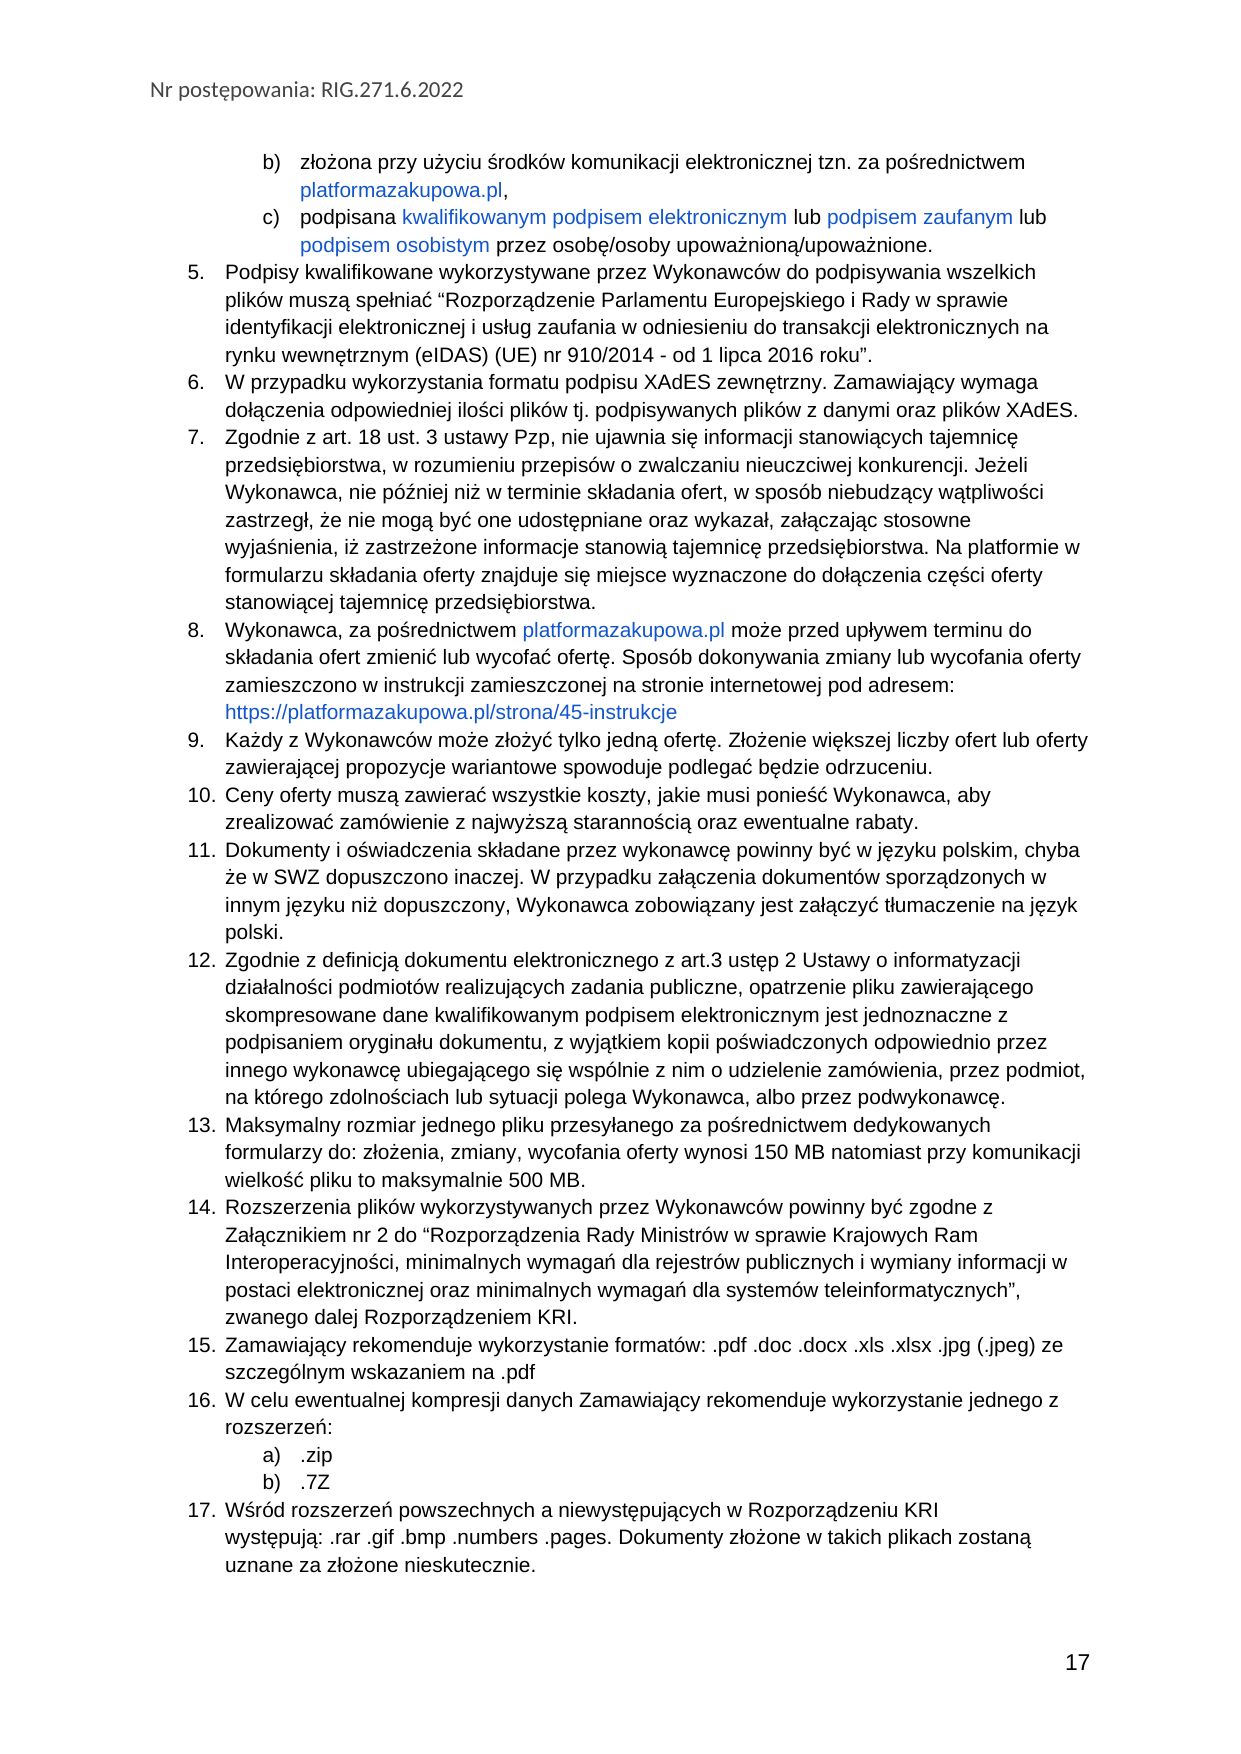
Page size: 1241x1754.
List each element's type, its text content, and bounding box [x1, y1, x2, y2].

list Maksymalny rozmiar jednego pliku przesyłanego za pośrednictwem dedykowanych formularzy do: złożenia, zmiany, wycofania oferty wynosi 150 MB natomiast przy komunikacji wielkość pliku to maksymalnie 500 MB. [187, 1112, 1090, 1191]
list Dokumenty i oświadczenia składane przez wykonawcę powinny być w języku polskim, chyba że w SWZ dopuszczono inaczej. W przypadku załączenia dokumentów sporządzonych w innym języku niż dopuszczony, Wykonawca zobowiązany jest załączyć tłumaczenie na język polski. [187, 837, 1090, 944]
list Ceny oferty muszą zawierać wszystkie koszty, jakie musi ponieść Wykonawca, aby zrealizować zamówienie z najwyższą starannością oraz ewentualne rabaty. [187, 782, 1090, 834]
list .7Z [262, 1470, 1090, 1494]
list Wśród rozszerzeń powszechnych a niewystępujących w Rozporządzeniu KRI występują: .rar .gif .bmp .numbers .pages. Dokumenty złożone w takich plikach zostaną uznane za złożone nieskutecznie. [187, 1497, 1090, 1576]
list złożona przy użyciu środków komunikacji elektronicznej tzn. za pośrednictwem platformazakupowa.pl, [262, 150, 1090, 201]
list Rozszerzenia plików wykorzystywanych przez Wykonawców powinny być zgodne z Załącznikiem nr 2 do “Rozporządzenia Rady Ministrów w sprawie Krajowych Ram Interoperacyjności, minimalnych wymagań dla rejestrów publicznych i wymiany informacji w postaci elektronicznej oraz minimalnych wymagań dla systemów teleinformatycznych”, zwanego dalej Rozporządzeniem KRI. [187, 1195, 1090, 1329]
list podpisana kwalifikowanym podpisem elektronicznym lub podpisem zaufanym lub podpisem osobistym przez osobę/osoby upoważnioną/upoważnione. [262, 205, 1090, 256]
list .zip [262, 1442, 1090, 1466]
list Zgodnie z art. 18 ust. 3 ustawy Pzp, nie ujawnia się informacji stanowiących tajemnicę przedsiębiorstwa, w rozumieniu przepisów o zwalczaniu nieuczciwej konkurencji. Jeżeli Wykonawca, nie później niż w terminie składania ofert, w sposób niebudzący wątpliwości zastrzegł, że nie mogą być one udostępniane oraz wykazał, załączając stosowne wyjaśnienia, iż zastrzeżone informacje stanowią tajemnicę przedsiębiorstwa. Na platformie w formularzu składania oferty znajduje się miejsce wyznaczone do dołączenia części oferty stanowiącej tajemnicę przedsiębiorstwa. [187, 425, 1090, 614]
list Każdy z Wykonawców może złożyć tylko jedną ofertę. Złożenie większej liczby ofert lub oferty zawierającej propozycje wariantowe spowoduje podlegać będzie odrzuceniu. [187, 727, 1090, 779]
list Zgodnie z definicją dokumentu elektronicznego z art.3 ustęp 2 Ustawy o informatyzacji działalności podmiotów realizujących zadania publiczne, opatrzenie pliku zawierającego skompresowane dane kwalifikowanym podpisem elektronicznym jest jednoznaczne z podpisaniem oryginału dokumentu, z wyjątkiem kopii poświadczonych odpowiednio przez innego wykonawcę ubiegającego się wspólnie z nim o udzielenie zamówienia, przez podmiot, na którego zdolnościach lub sytuacji polega Wykonawca, albo przez podwykonawcę. [187, 947, 1090, 1109]
list Zamawiający rekomenduje wykorzystanie formatów: .pdf .doc .docx .xls .xlsx .jpg (.jpeg) ze szczególnym wskazaniem na .pdf [187, 1332, 1090, 1384]
list W przypadku wykorzystania formatu podpisu XAdES zewnętrzny. Zamawiający wymaga dołączenia odpowiedniej ilości plików tj. podpisywanych plików z danymi oraz plików XAdES. [187, 370, 1090, 421]
list W celu ewentualnej kompresji danych Zamawiający rekomenduje wykorzystanie jednego z rozszerzeń: [187, 1387, 1090, 1439]
text https://platformazakupowa.pl/strona/45-instrukcje [225, 700, 1090, 724]
list Podpisy kwalifikowane wykorzystywane przez Wykonawców do podpisywania wszelkich plików muszą spełniać “Rozporządzenie Parlamentu Europejskiego i Rady w sprawie identyfikacji elektronicznej i usług zaufania w odniesieniu do transakcji elektronicznych na rynku wewnętrznym (eIDAS) (UE) nr 910/2014 - od 1 lipca 2016 roku”. [187, 260, 1090, 366]
list Wykonawca, za pośrednictwem platformazakupowa.pl może przed upływem terminu do składania ofert zmienić lub wycofać ofertę. Sposób dokonywania zmiany lub wycofania oferty zamieszczono w instrukcji zamieszczonej na stronie internetowej pod adresem: [187, 617, 1090, 696]
